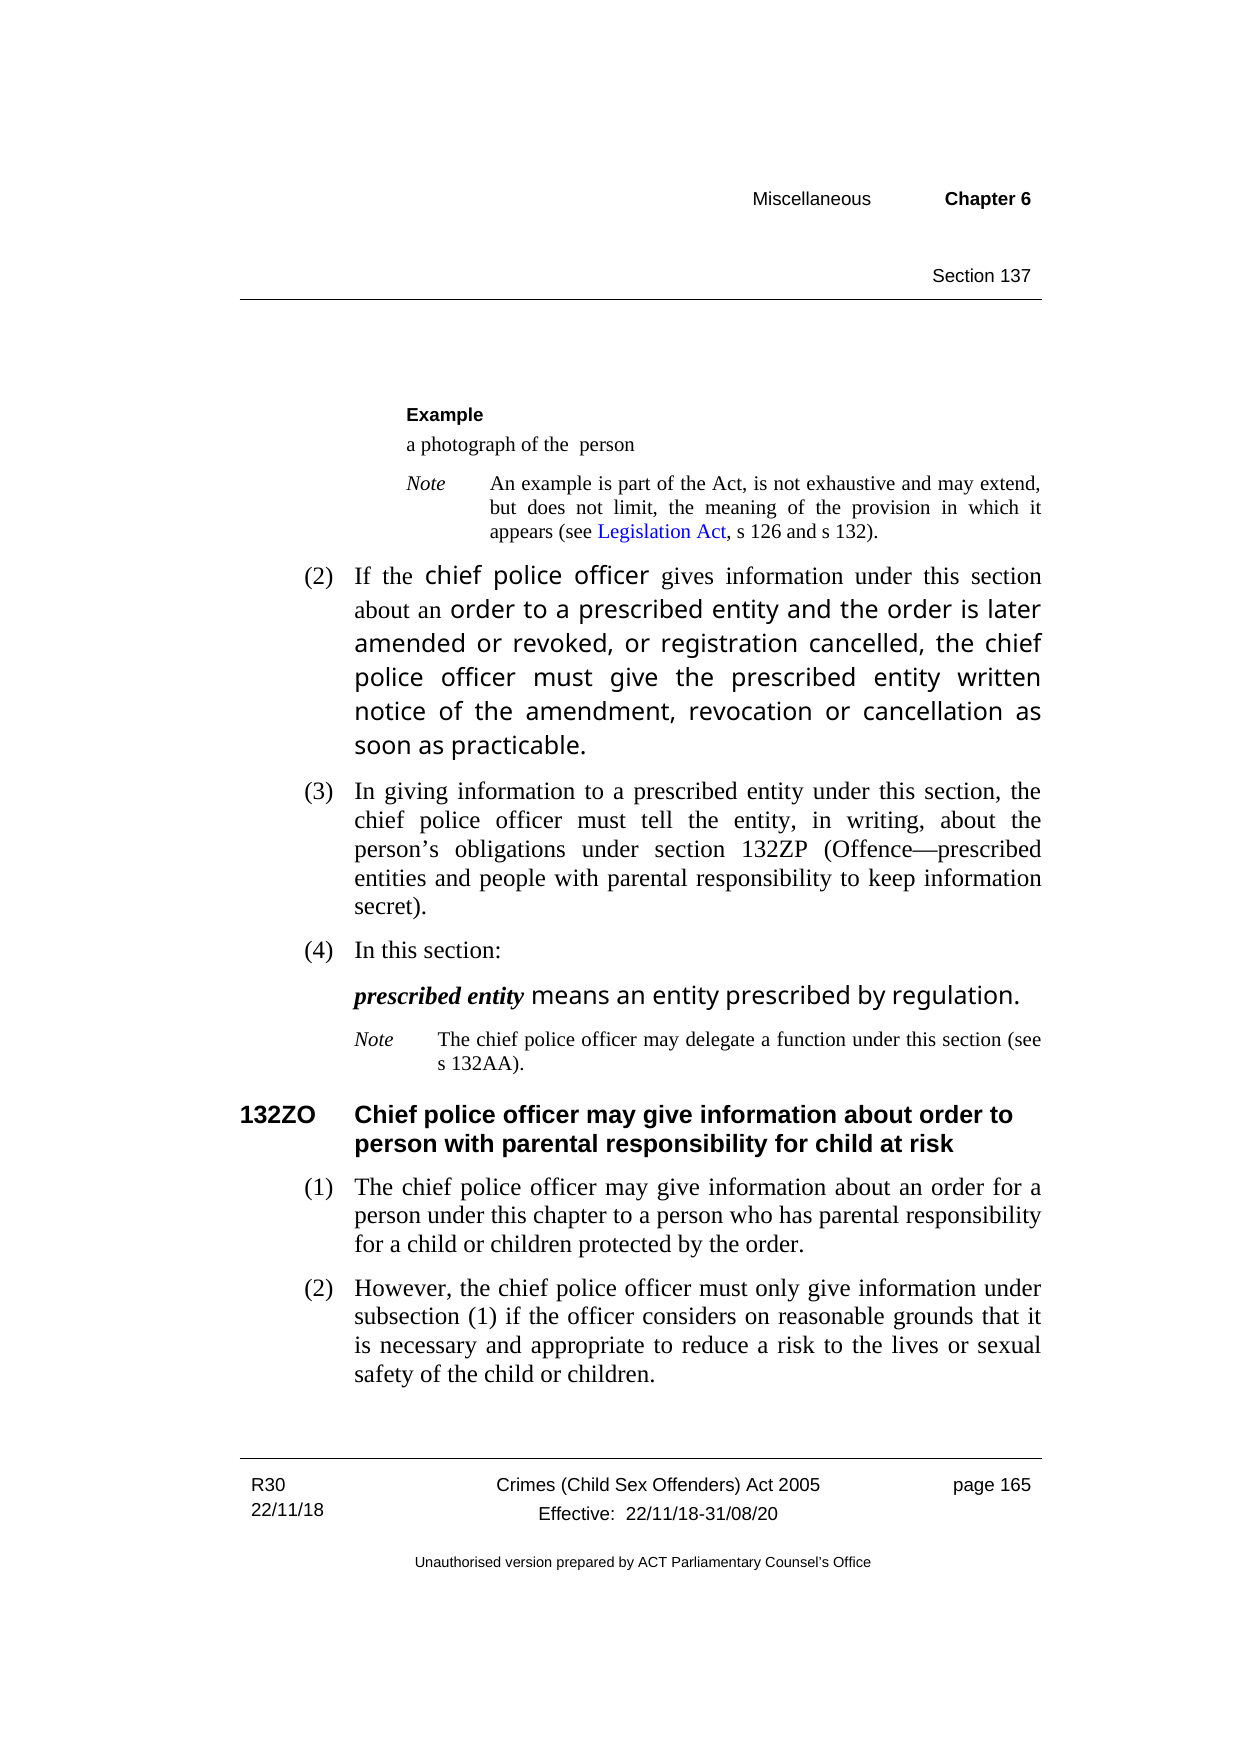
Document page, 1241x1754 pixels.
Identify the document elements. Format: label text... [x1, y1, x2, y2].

text Note An example is part of the Act, is not exhaustive and may extend, but does not limit, the meaning of the provision in which it appears (see Legislation Act, s 126 and s 132). [406, 471, 1042, 543]
text 132ZO Chief police officer may give information about order to person with parental responsibility for child at risk [239, 1100, 1042, 1157]
text a photograph of the person [406, 432, 1042, 456]
text (4) In this section: [239, 935, 1042, 963]
text (1) The chief police officer may give information about an order for a person under this chapter to a person who has parental responsibility for a child or children protected by the order. [239, 1172, 1042, 1258]
text (3) In giving information to a prescribed entity under this section, the chief police officer must tell the entity, in writing, about the person’s obligations under section 132ZP (Offence—prescribed entities and people with parental responsibility to keep information secret). [239, 776, 1042, 920]
text Note The chief police officer may delegate a function under this section (see s 132AA). [354, 1027, 1042, 1075]
text prescribed entity means an entity prescribed by regulation. [354, 978, 1042, 1012]
text (2) If the chief police officer gives information under this section about an order to a prescribed entity and the order is later amended or revoked, or registration cancelled, the chief police officer must give the prescribed entity written notice of the amendment, revocation or cancellation as soon as practicable. [239, 557, 1042, 762]
text Example [406, 404, 1042, 426]
text (2) However, the chief police officer must only give information under subsection (1) if the officer considers on reasonable grounds that it is necessary and appropriate to reduce a risk to the lives or sexual safety of the child or children. [239, 1273, 1042, 1388]
